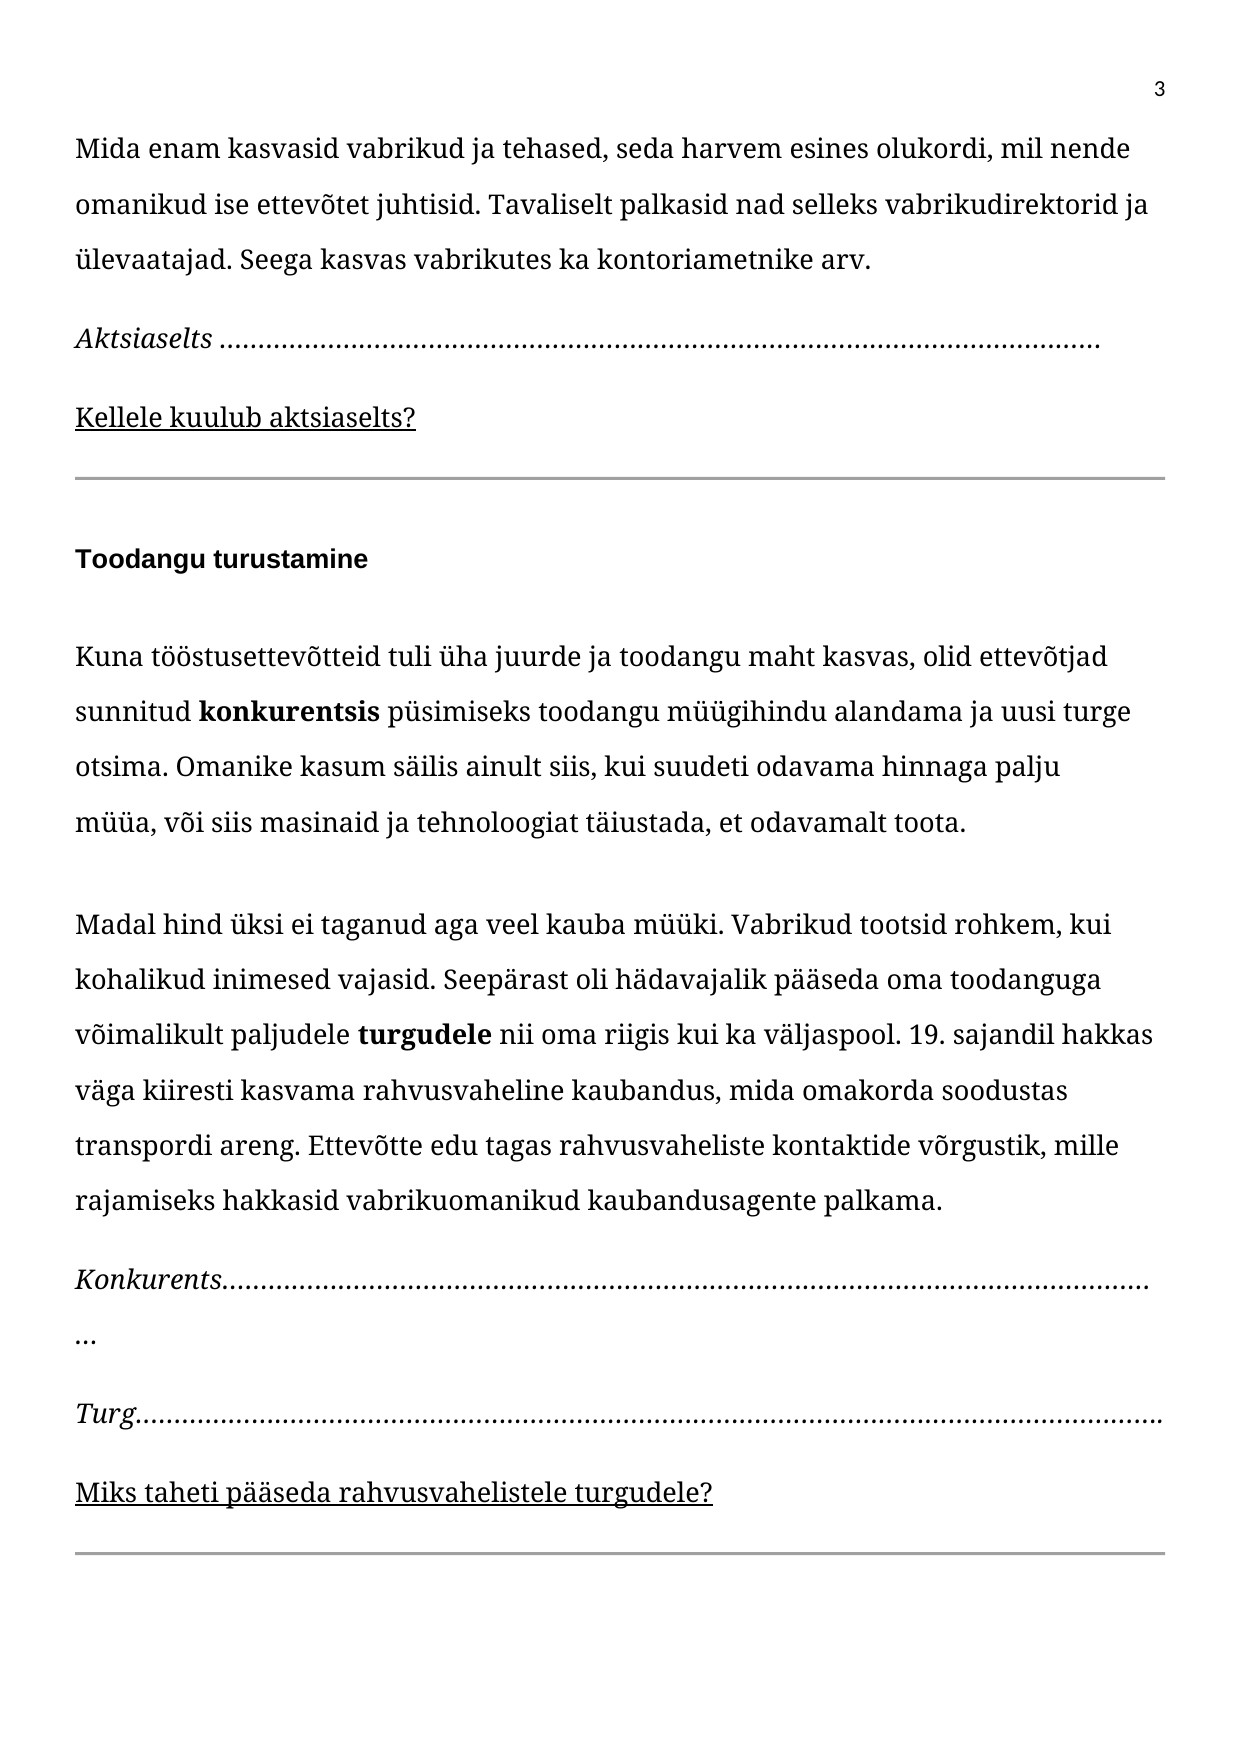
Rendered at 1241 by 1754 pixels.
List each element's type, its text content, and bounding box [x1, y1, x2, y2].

text Aktsiaselts …………………………………………………………………………………………………… [75, 319, 1165, 356]
text Kellele kuulub aktsiaselts? [75, 398, 1165, 435]
text Madal hind üksi ei taganud aga veel kauba müüki. Vabrikud tootsid rohkem, kui kohalikud inimesed vajasid. Seepärast oli hädavajalik pääseda oma toodanguga võimalikult paljudele turgudele nii oma riigis kui ka väljaspool. 19. sajandil hakkas väga kiiresti kasvama rahvusvaheline kaubandus, mida omakorda soodustas transpordi areng. Ettevõtte edu tagas rahvusvaheliste kontaktide võrgustik, mille rajamiseks hakkasid vabrikuomanikud kaubandusagente palkama. [75, 905, 1165, 1219]
text Turg……………………………………………………………………………………………………………………. [75, 1394, 1165, 1431]
text Miks taheti pääseda rahvusvahelistele turgudele? [75, 1473, 1165, 1510]
text Konkurents…………………………………………………………………………………………………………… [75, 1261, 1165, 1353]
subtitle Kuna tööstusettevõtteid tuli üha juurde ja toodangu maht kasvas, olid ettevõtjad sunnitud konkurentsis püsimiseks toodangu müügihindu alandama ja uusi turge otsima. Omanike kasum säilis ainult siis, kui suudeti odavama hinnaga palju müüa, või siis masinaid ja tehnoloogiat täiustada, et odavamalt toota. [75, 637, 1140, 840]
text Mida enam kasvasid vabrikud ja tehased, seda harvem esines olukordi, mil nende omanikud ise ettevõtet juhtisid. Tavaliselt palkasid nad selleks vabrikudirektorid ja ülevaatajad. Seega kasvas vabrikutes ka kontoriametnike arv. [75, 130, 1165, 277]
subtitle Toodangu turustamine [75, 543, 1140, 574]
